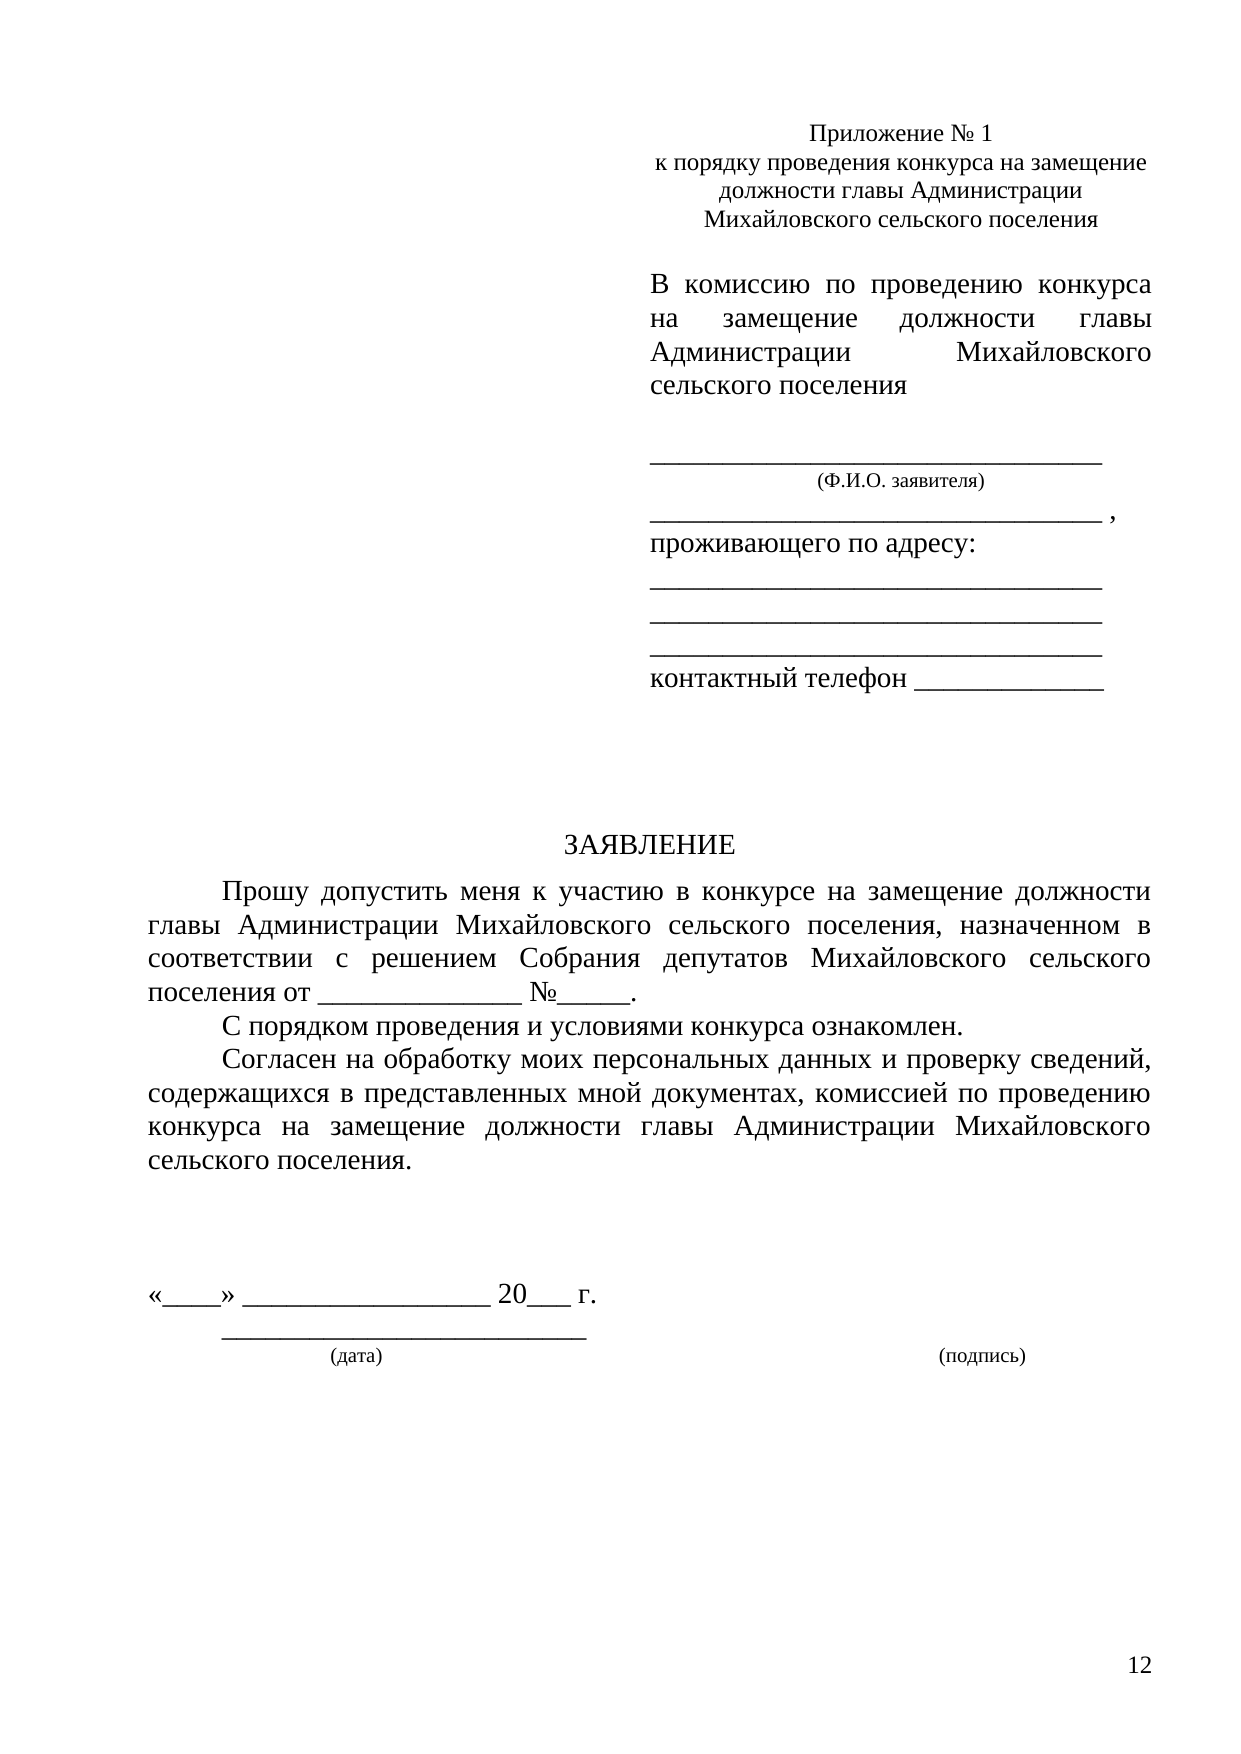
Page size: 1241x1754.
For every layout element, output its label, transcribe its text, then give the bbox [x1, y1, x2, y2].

text _______________________________ [650, 593, 1152, 626]
text С порядком проведения и условиями конкурса ознакомлен. [148, 1008, 1152, 1041]
text В комиссию по проведению конкурса на замещение должности главы Администрации Михайловского сельского поселения [650, 267, 1152, 401]
text контактный телефон _____________ [650, 660, 1152, 693]
text «____» _________________ 20___ г. _________________________ [148, 1276, 1152, 1343]
text _______________________________ , [650, 492, 1152, 526]
text (Ф.И.О. заявителя) [650, 468, 1152, 492]
text Прошу допустить меня к участию в конкурсе на замещение должности главы Администрации Михайловского сельского поселения, назначенном в соответствии с решением Собрания депутатов Михайловского сельского поселения от ______________ №_____. [148, 873, 1152, 1008]
text _______________________________ [650, 626, 1152, 660]
text ЗАЯВЛЕНИЕ [148, 827, 1152, 861]
text Приложение № 1 [650, 118, 1152, 147]
text проживающего по адресу: [650, 526, 1152, 559]
text к порядку проведения конкурса на замещение должности главы Администрации Михайловского сельского поселения [650, 147, 1152, 233]
text Согласен на обработку моих персональных данных и проверку сведений, содержащихся в представленных мной документах, комиссией по проведению конкурса на замещение должности главы Администрации Михайловского сельского поселения. [148, 1041, 1152, 1175]
text _______________________________ [650, 434, 1152, 468]
text _______________________________ [650, 559, 1152, 593]
text (дата) (подпись) [148, 1343, 1152, 1367]
